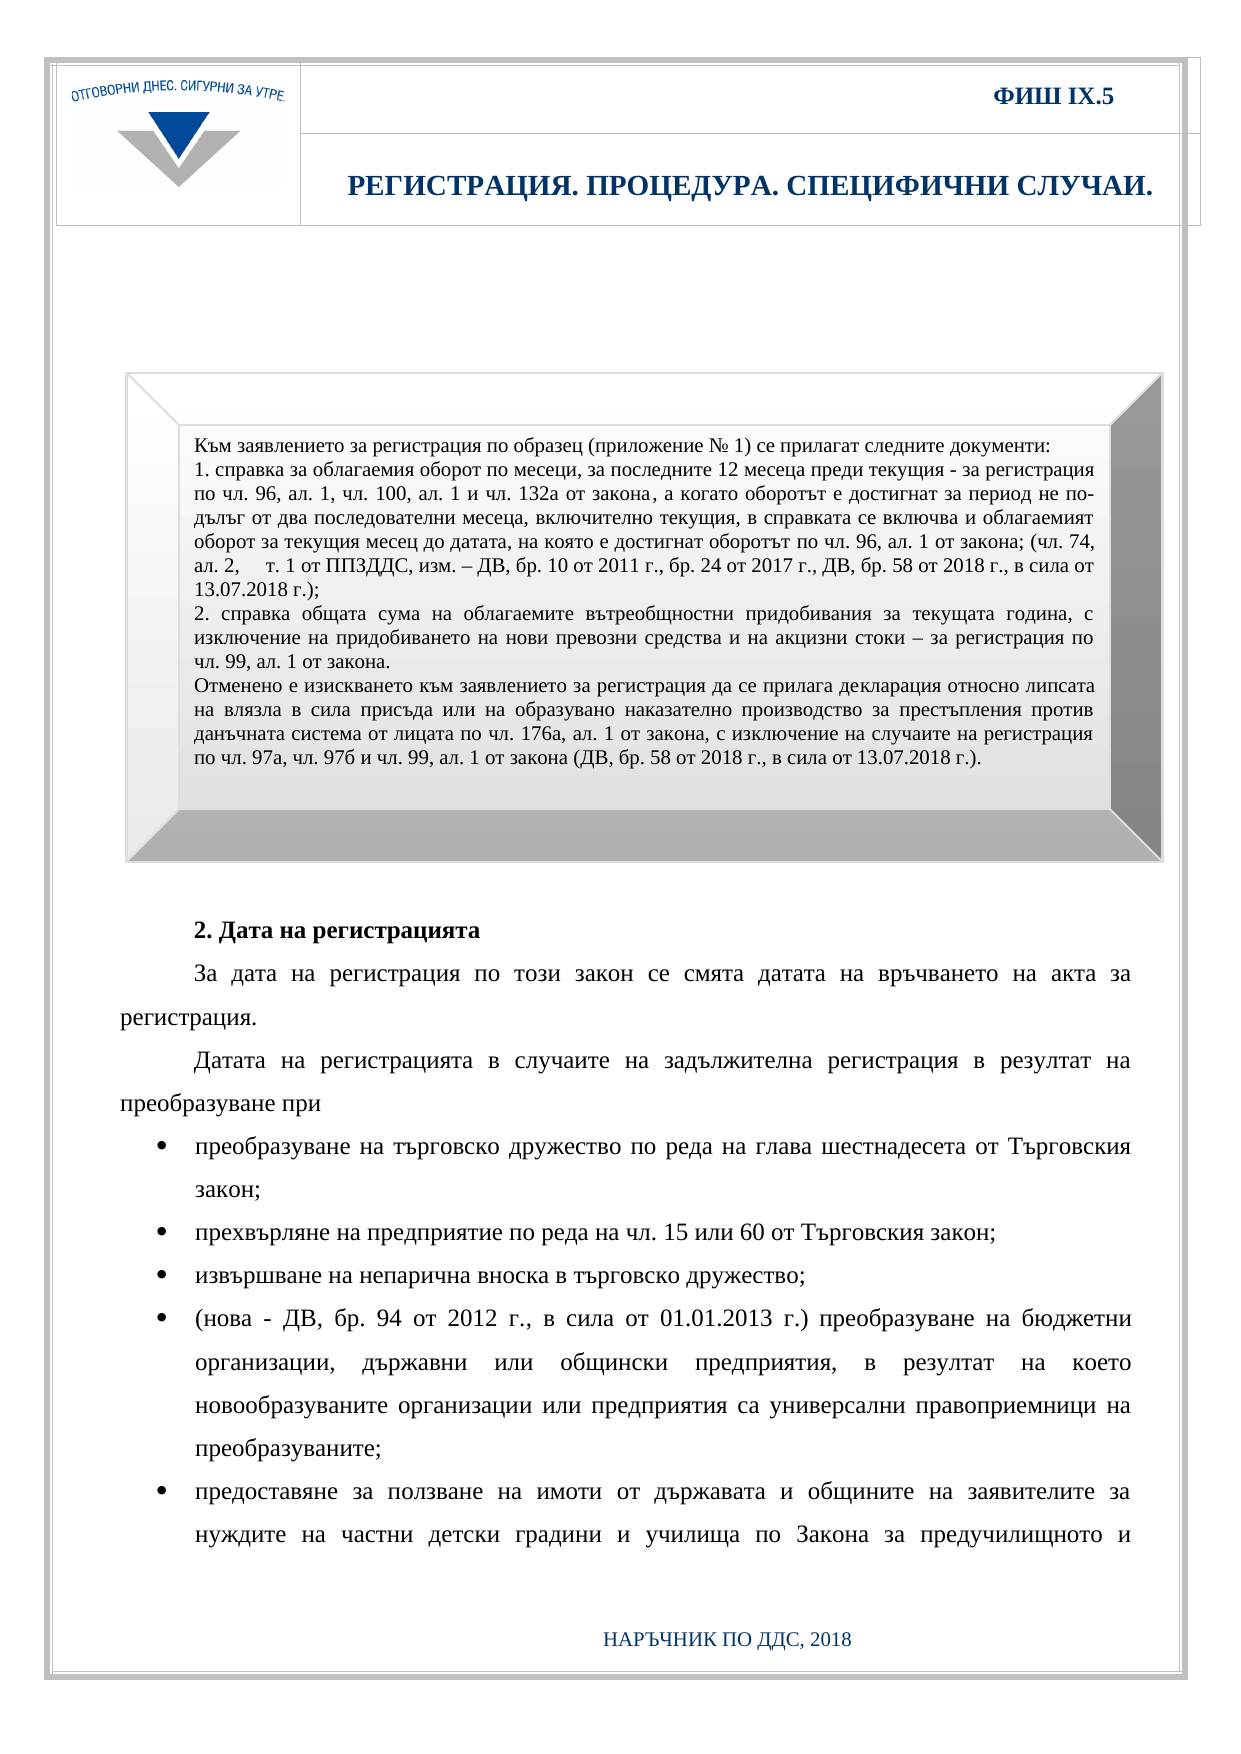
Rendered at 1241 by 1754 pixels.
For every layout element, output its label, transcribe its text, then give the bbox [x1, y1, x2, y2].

list извършване на непарична вноска в търговско дружество; [157, 1260, 1132, 1289]
text Датата на регистрацията в случаите на задължителна регистрация в резултат на преобразуване при [120, 1045, 1132, 1117]
picture [71, 80, 285, 187]
text 2. Дата на регистрацията [120, 915, 1132, 944]
list (нова - ДВ, бр. 94 от 2012 г., в сила от 01.01.2013 г.) преобразуване на бюджетни организации, държавни или общински предприятия, в резултат на което новообразуваните организации или предприятия са универсални правоприемници на преобразуваните; [157, 1303, 1132, 1462]
list преобразуване на търговско дружество по реда на глава шестнадесета от Търговския закон; [157, 1131, 1132, 1203]
list прехвърляне на предприятие по реда на чл. 15 или 60 от Търговския закон; [157, 1217, 1132, 1246]
text За дата на регистрация по този закон се смята датата на връчването на акта за регистрация. [120, 958, 1132, 1030]
